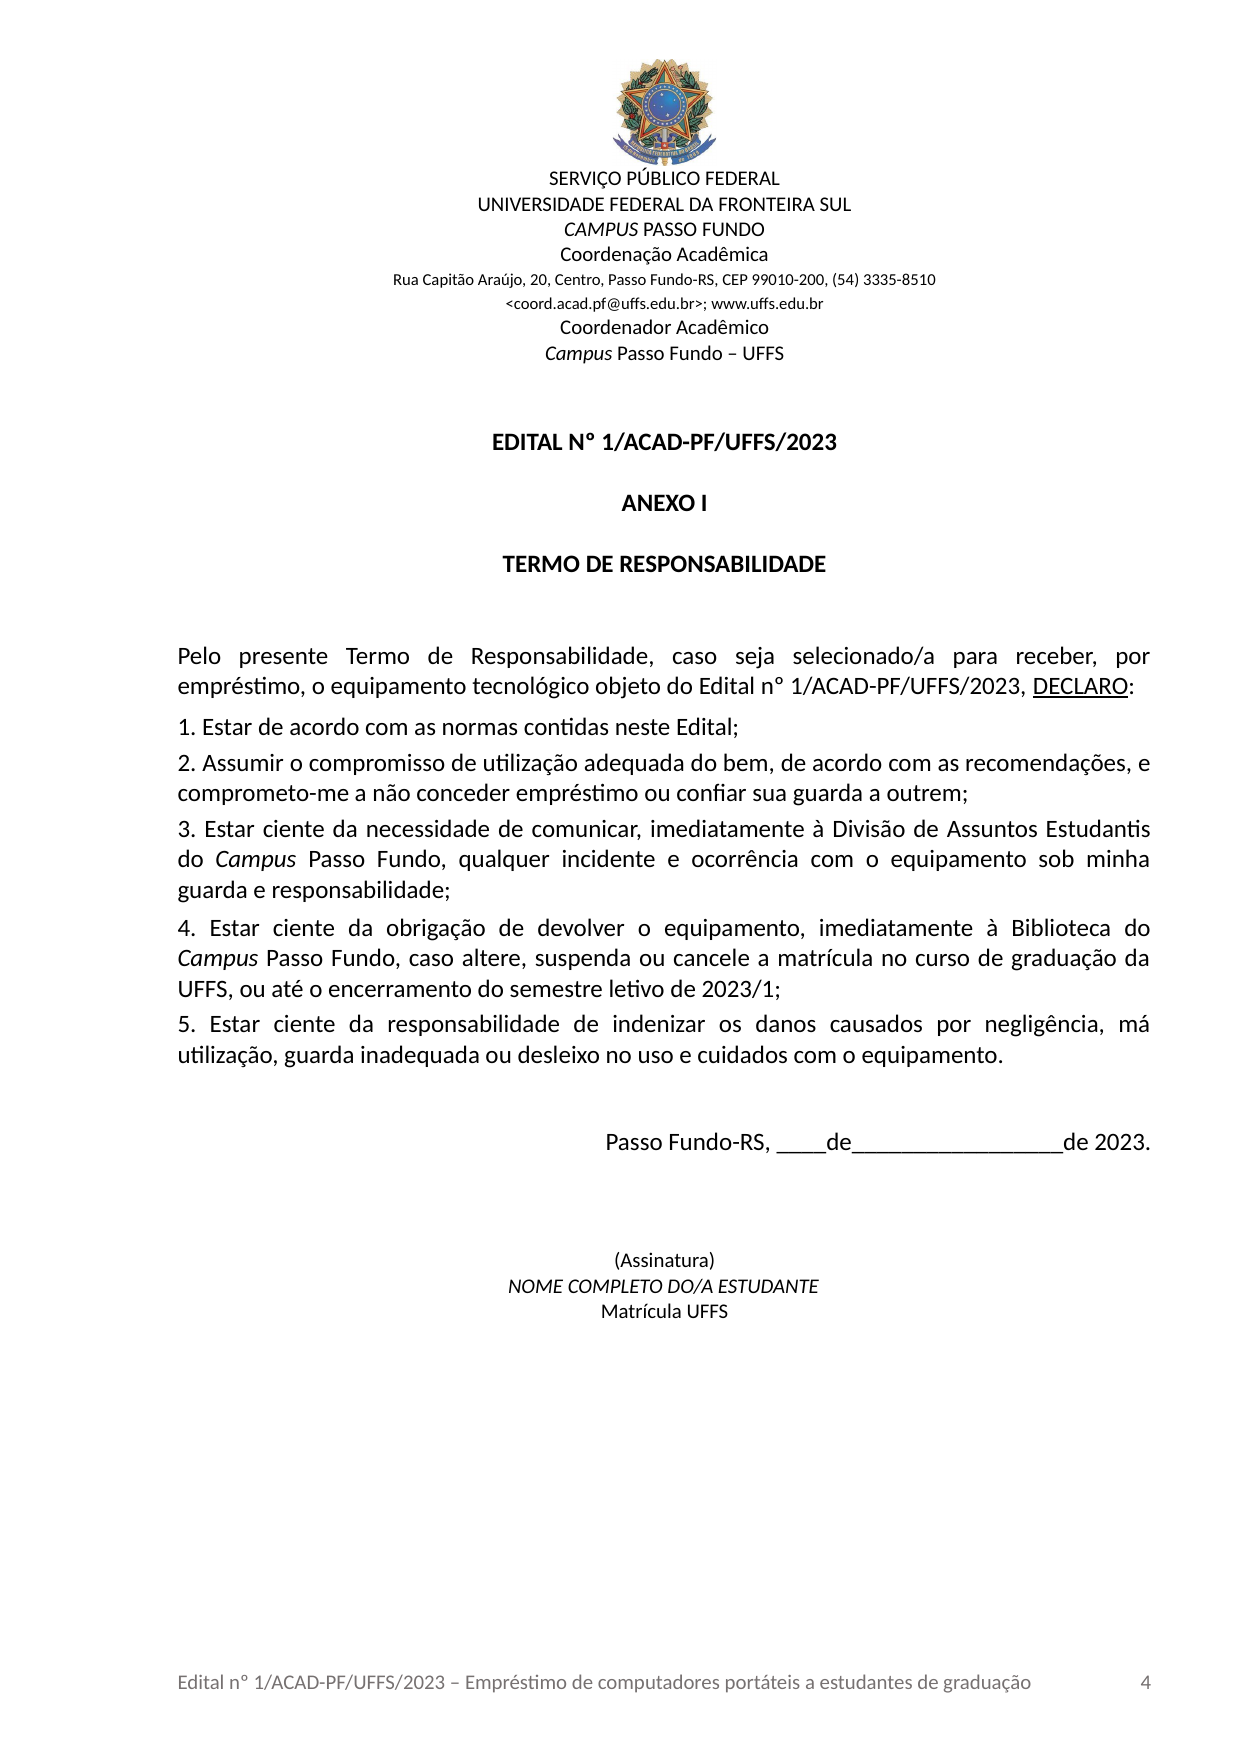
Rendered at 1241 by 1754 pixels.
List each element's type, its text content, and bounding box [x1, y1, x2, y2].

text Matrícula UFFS [177, 1298, 1152, 1324]
text 3. Estar ciente da necessidade de comunicar, imediatamente à Divisão de Assuntos Estudantis do Campus Passo Fundo, qualquer incidente e ocorrência com o equipamento sob minha guarda e responsabilidade; [177, 813, 1152, 904]
text Pelo presente Termo de Responsabilidade, caso seja selecionado/a para receber, por empréstimo, o equipamento tecnológico objeto do Edital nº 1/ACAD-PF/UFFS/2023, DECLARO: [177, 640, 1152, 701]
text NOME COMPLETO DO/A ESTUDANTE [177, 1273, 1152, 1298]
text 2. Assumir o compromisso de utilização adequada do bem, de acordo com as recomendações, e comprometo-me a não conceder empréstimo ou confiar sua guarda a outrem; [177, 747, 1152, 808]
text Passo Fundo-RS, ____de_________________de 2023. [177, 1126, 1152, 1156]
text 1. Estar de acordo com as normas contidas neste Edital; [177, 711, 1152, 742]
text EDITAL Nº 1/ACAD-PF/UFFS/2023 [177, 426, 1152, 457]
picture [613, 59, 716, 166]
text 5. Estar ciente da responsabilidade de indenizar os danos causados por negligência, má utilização, guarda inadequada ou desleixo no uso e cuidados com o equipamento. [177, 1009, 1152, 1070]
text TERMO DE RESPONSABILIDADE [177, 548, 1152, 579]
text 4. Estar ciente da obrigação de devolver o equipamento, imediatamente à Biblioteca do Campus Passo Fundo, caso altere, suspenda ou cancele a matrícula no curso de graduação da UFFS, ou até o encerramento do semestre letivo de 2023/1; [177, 912, 1152, 1003]
text Coordenador Acadêmico [177, 314, 1152, 340]
text (Assinatura) [177, 1248, 1152, 1273]
text ANEXO I [177, 487, 1152, 518]
text Campus Passo Fundo – UFFS [177, 340, 1152, 365]
